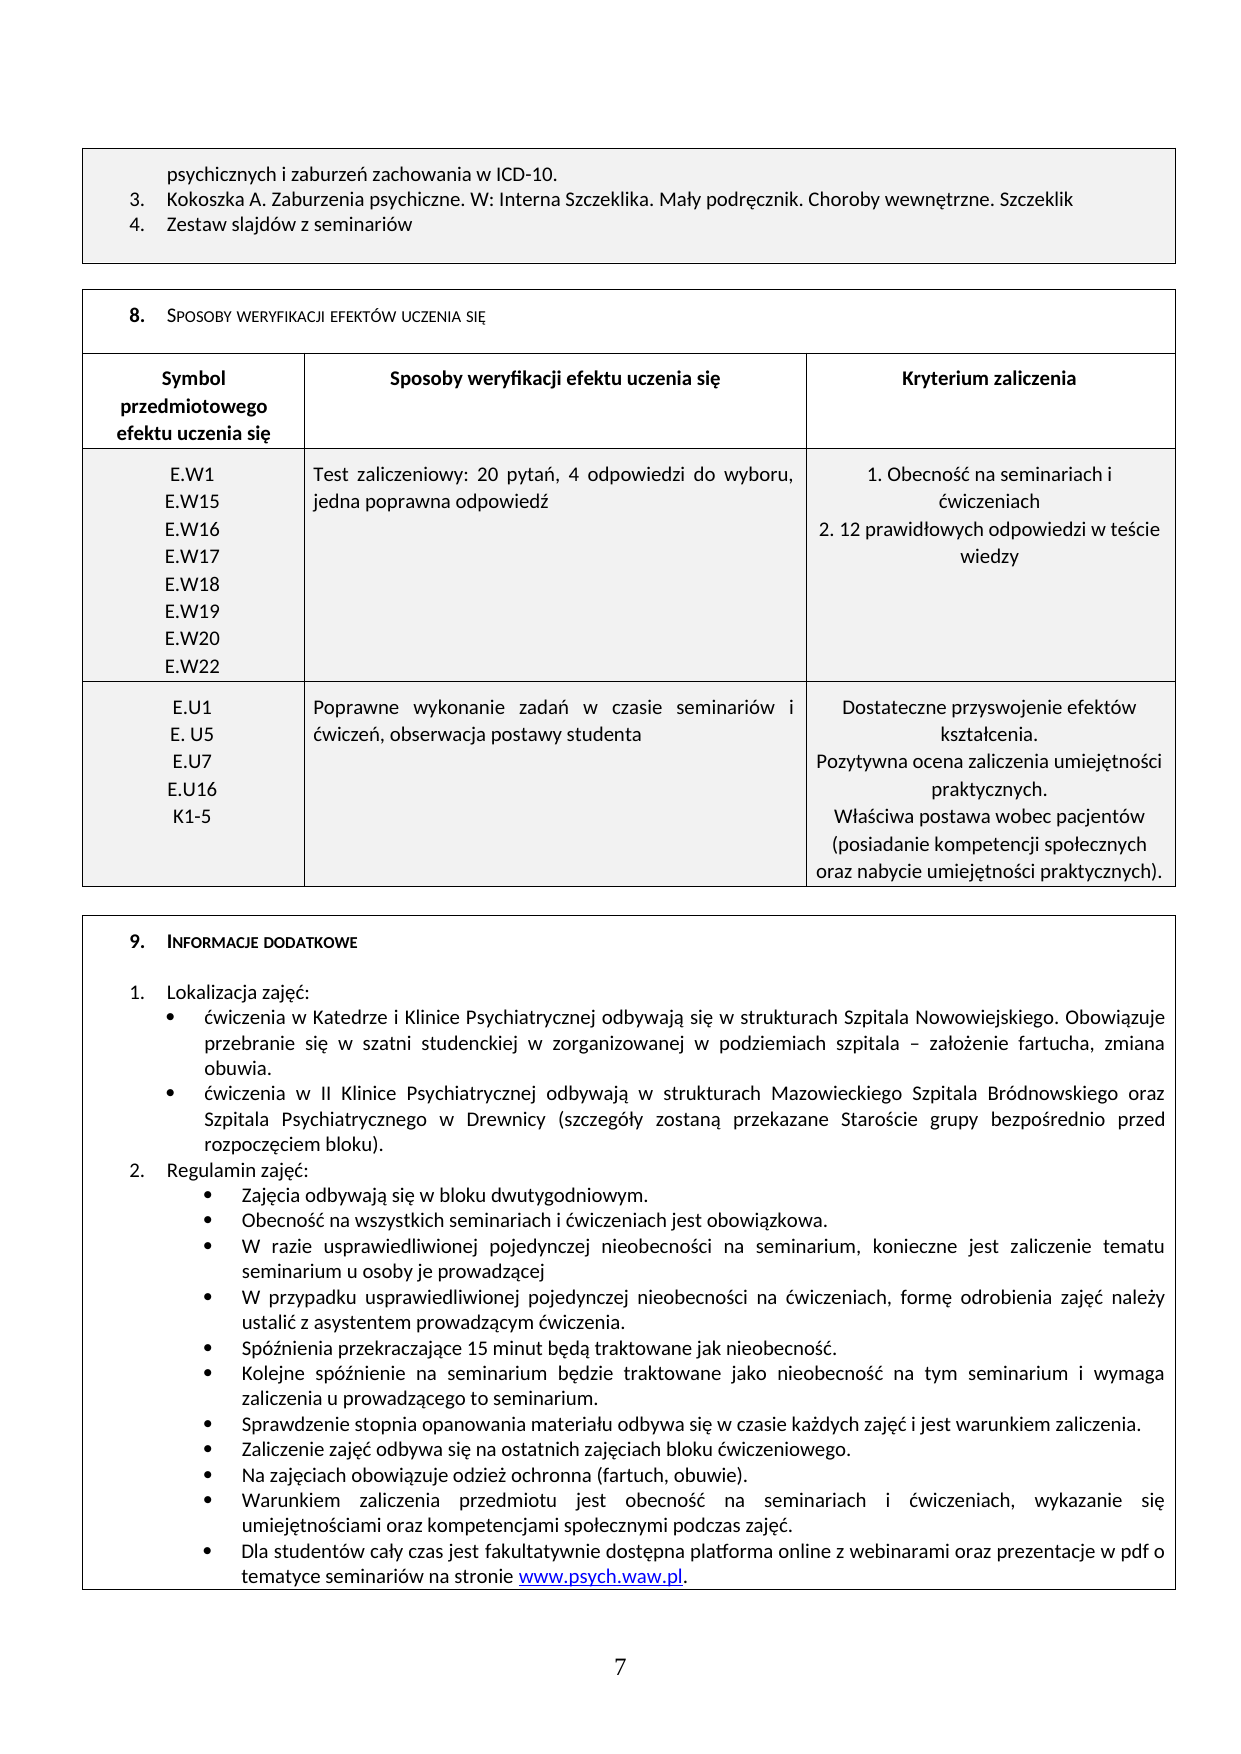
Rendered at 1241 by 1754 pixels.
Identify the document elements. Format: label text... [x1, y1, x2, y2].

table_cell E.W1 E.W15 E.W16 E.W17 E.W18 E.W19 E.W20 E.W22 [83, 449, 304, 681]
table_cell Symbol przedmiotowego efektu uczenia się [83, 354, 304, 448]
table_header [83, 916, 1175, 1589]
table_cell 1. Obecność na seminariach i ćwiczeniach 2. 12 prawidłowych odpowiedzi w teście wiedzy [807, 449, 1175, 681]
table_cell Kryterium zaliczenia [807, 354, 1175, 448]
table_cell E.U1 E. U5 E.U7 E.U16 K1-5 [83, 682, 304, 886]
table_header Sposoby weryfikacji efektów uczenia się [83, 290, 1175, 352]
table_cell Sposoby weryfikacji efektu uczenia się [305, 354, 806, 448]
table_cell Poprawne wykonanie zadań w czasie seminariów i ćwiczeń, obserwacja postawy studenta [305, 682, 806, 886]
table_cell Test zaliczeniowy: 20 pytań, 4 odpowiedzi do wyboru, jedna poprawna odpowiedź [305, 449, 806, 681]
table_cell Dostateczne przyswojenie efektów kształcenia. Pozytywna ocena zaliczenia umiejętności praktycznych. Właściwa postawa wobec pacjentów (posiadanie kompetencji społecznych oraz nabycie umiejętności praktycznych). [807, 682, 1175, 886]
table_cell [83, 149, 1175, 262]
